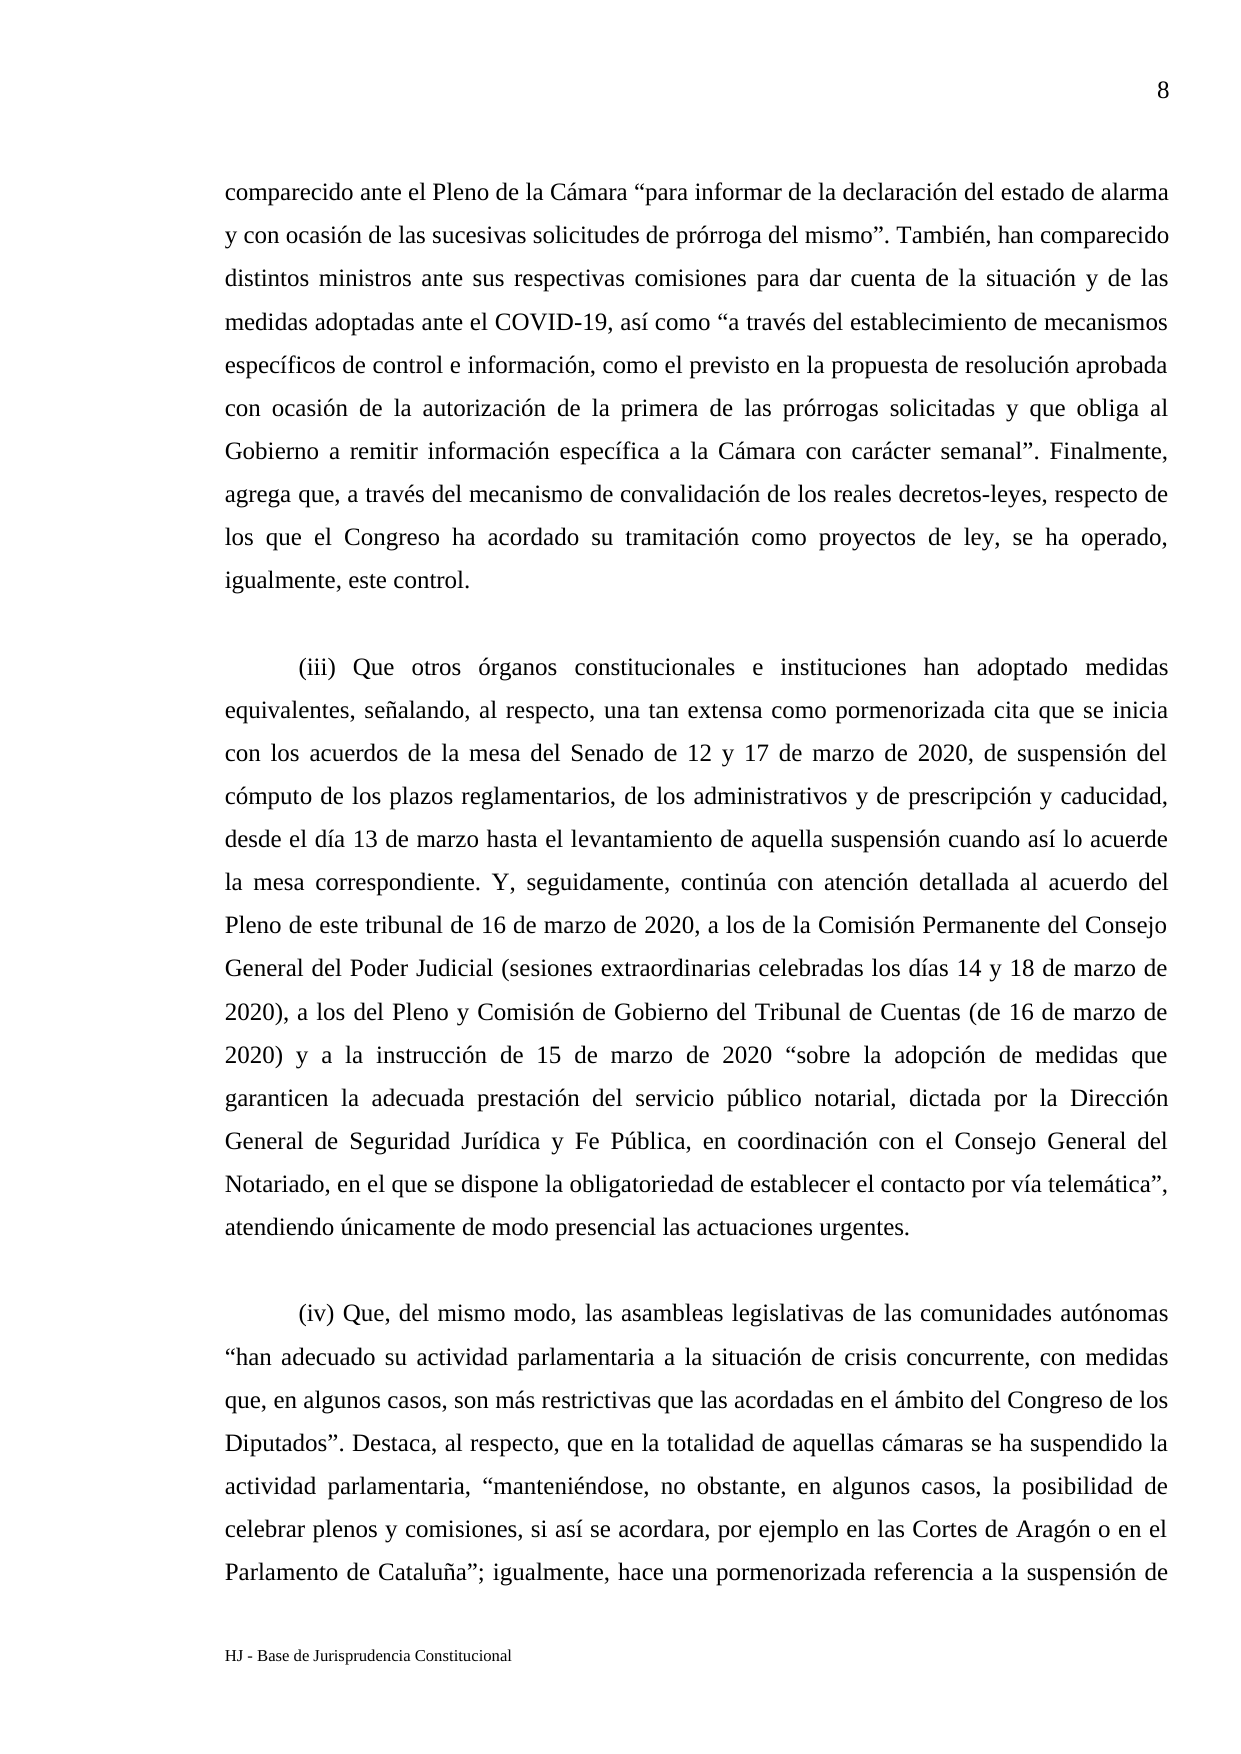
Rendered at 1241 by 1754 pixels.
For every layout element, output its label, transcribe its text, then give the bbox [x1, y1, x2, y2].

text (iii) Que otros órganos constitucionales e instituciones han adoptado medidas equivalentes, señalando, al respecto, una tan extensa como pormenorizada cita que se inicia con los acuerdos de la mesa del Senado de 12 y 17 de marzo de 2020, de suspensión del cómputo de los plazos reglamentarios, de los administrativos y de prescripción y caducidad, desde el día 13 de marzo hasta el levantamiento de aquella suspensión cuando así lo acuerde la mesa correspondiente. Y, seguidamente, continúa con atención detallada al acuerdo del Pleno de este tribunal de 16 de marzo de 2020, a los de la Comisión Permanente del Consejo General del Poder Judicial (sesiones extraordinarias celebradas los días 14 y 18 de marzo de 2020), a los del Pleno y Comisión de Gobierno del Tribunal de Cuentas (de 16 de marzo de 2020) y a la instrucción de 15 de marzo de 2020 “sobre la adopción de medidas que garanticen la adecuada prestación del servicio público notarial, dictada por la Dirección General de Seguridad Jurídica y Fe Pública, en coordinación con el Consejo General del Notariado, en el que se dispone la obligatoriedad de establecer el contacto por vía telemática”, atendiendo únicamente de modo presencial las actuaciones urgentes. [224, 652, 1169, 1241]
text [224, 1298, 1169, 1586]
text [224, 177, 1169, 594]
